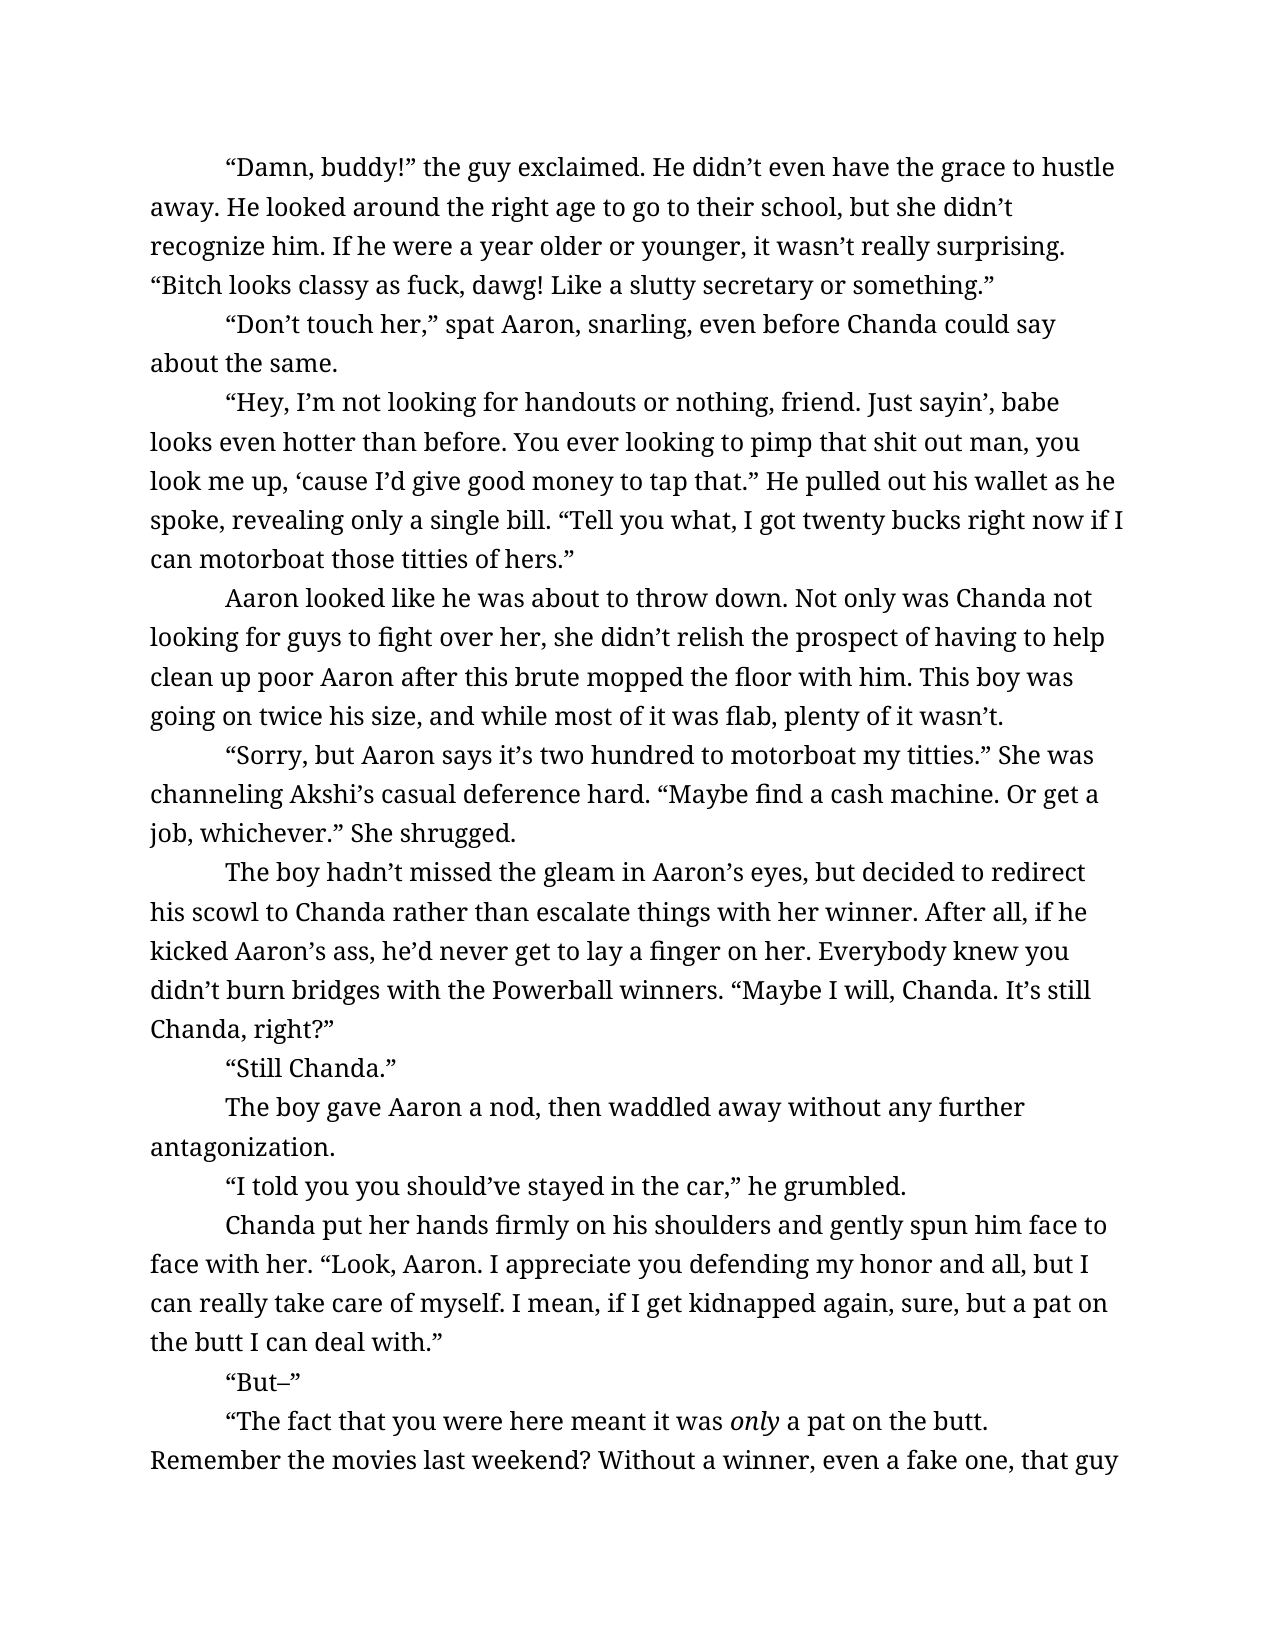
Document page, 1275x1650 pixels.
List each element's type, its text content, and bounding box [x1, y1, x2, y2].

text Aaron looked like he was about to throw down. Not only was Chanda not looking for guys to fight over her, she didn’t relish the prospect of having to help clean up poor Aaron after this brute mopped the floor with him. This boy was going on twice his size, and while most of it was flab, plenty of it wasn’t. [150, 581, 1125, 732]
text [150, 1403, 1125, 1477]
text The boy hadn’t missed the gleam in Aaron’s eyes, but decided to redirect his scowl to Chanda rather than escalate things with her winner. After all, if he kicked Aaron’s ass, he’d never get to lay a finger on her. Everybody knew you didn’t burn bridges with the Powerball winners. “Maybe I will, Chanda. It’s still Chanda, right?” [150, 855, 1125, 1046]
text “But–” [150, 1364, 1125, 1398]
text “Hey, I’m not looking for handouts or nothing, friend. Just sayin’, babe looks even hotter than before. You ever looking to pimp that shit out man, you look me up, ‘cause I’d give good money to tap that.” He pulled out his wallet as he spoke, revealing only a single bill. “Tell you what, I got twenty bucks right now if I can motorboat those titties of hers.” [150, 385, 1125, 576]
text “Still Chanda.” [150, 1051, 1125, 1085]
text Chanda put her hands firmly on his shoulders and gently spun him face to face with her. “Look, Aaron. I appreciate you defending my honor and all, but I can really take care of myself. I mean, if I get kidnapped again, sure, but a pat on the butt I can deal with.” [150, 1207, 1125, 1359]
text “I told you you should’ve stayed in the car,” he grumbled. [150, 1168, 1125, 1202]
text The boy gave Aaron a nod, then waddled away without any further antagonization. [150, 1090, 1125, 1163]
text “Sorry, but Aaron says it’s two hundred to motorboat my titties.” She was channeling Akshi’s casual deference hard. “Maybe find a cash machine. Or get a job, whichever.” She shrugged. [150, 737, 1125, 850]
text “Don’t touch her,” spat Aaron, snarling, even before Chanda could say about the same. [150, 307, 1125, 380]
text “Damn, buddy!” the guy exclaimed. He didn’t even have the grace to hustle away. He looked around the right age to go to their school, but she didn’t recognize him. If he were a year older or younger, it wasn’t really surprising. “Bitch looks classy as fuck, dawg! Like a slutty secretary or something.” [150, 150, 1125, 302]
